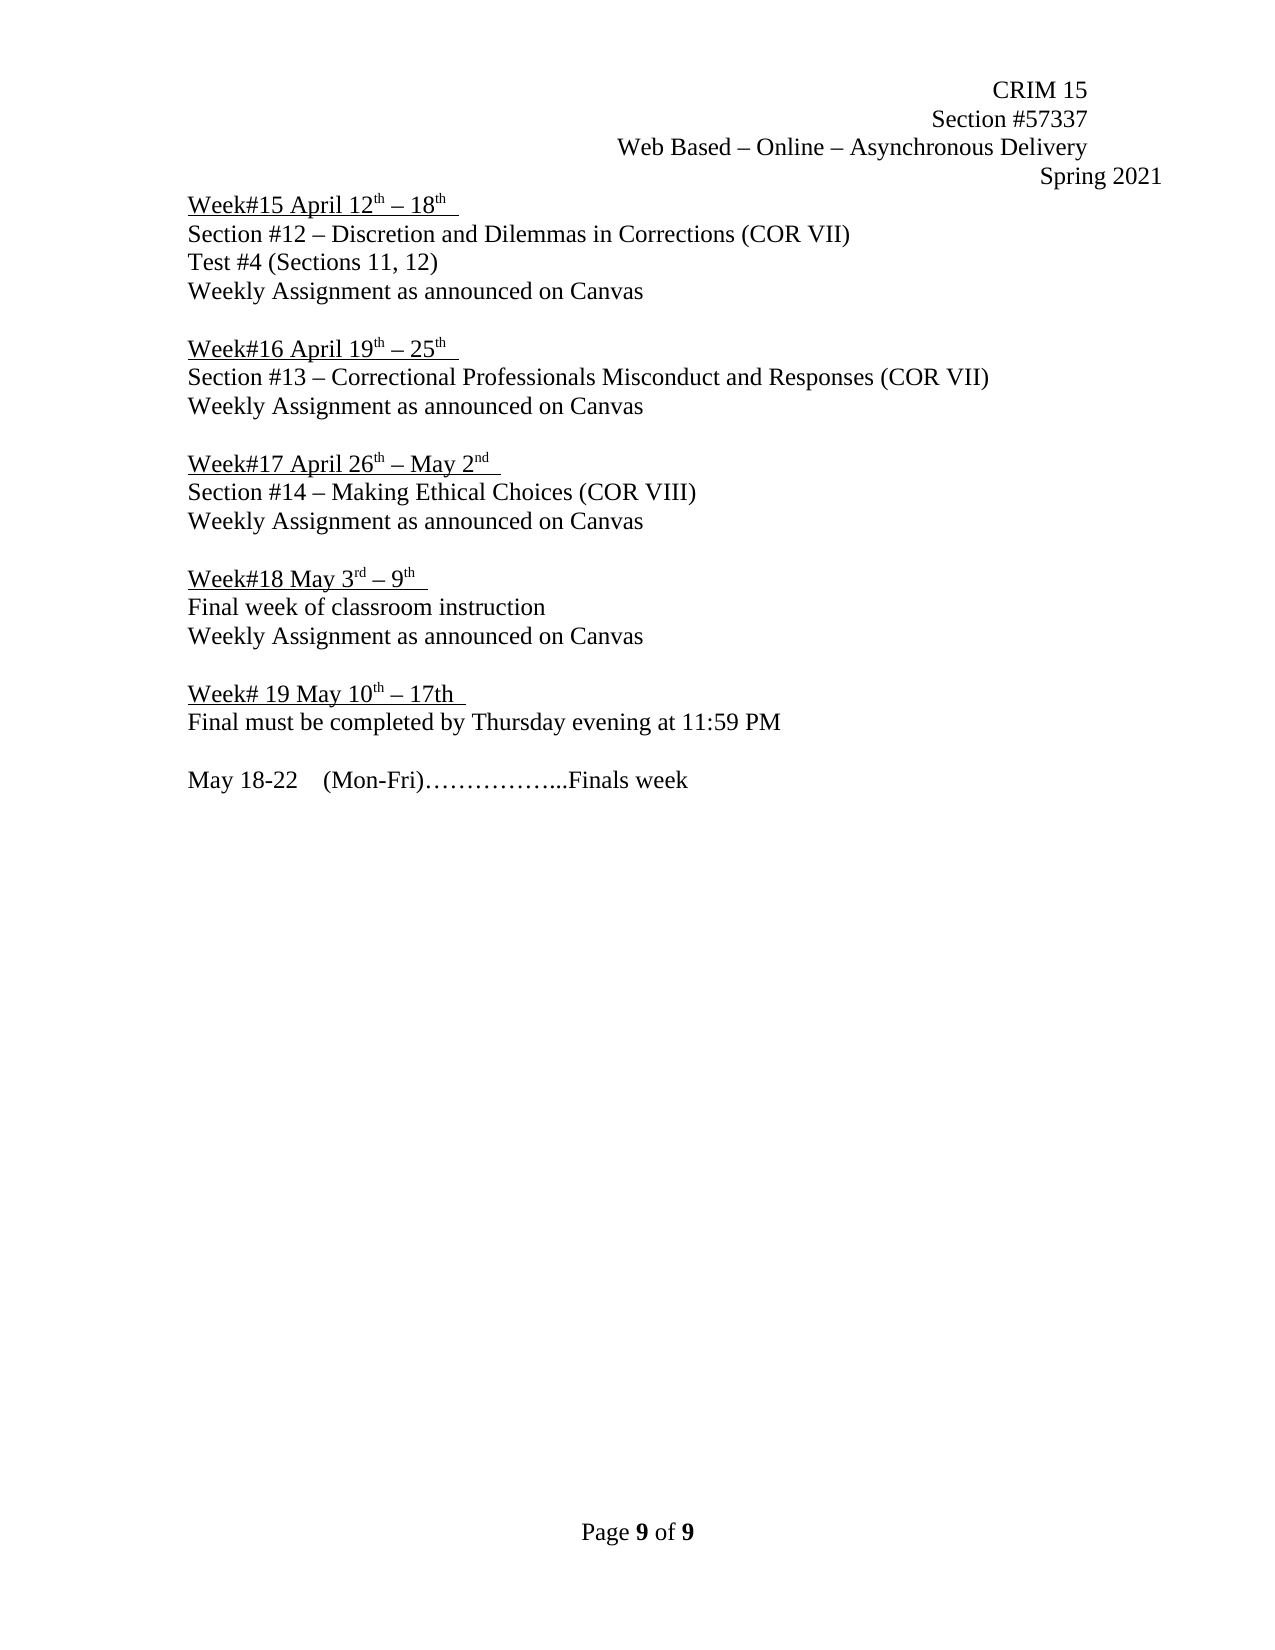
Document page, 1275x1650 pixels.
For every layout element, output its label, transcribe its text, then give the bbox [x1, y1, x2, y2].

list Week#18 May 3rd – 9th [187, 564, 1087, 592]
list Week#15 April 12th – 18th [187, 190, 1087, 219]
list Section #12 – Discretion and Dilemmas in Corrections (COR VII) [187, 219, 1087, 247]
list Final week of classroom instruction [187, 592, 1087, 621]
list Week#16 April 19th – 25th [187, 334, 1087, 362]
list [187, 276, 1087, 305]
list Weekly Assignment as announced on Canvas [187, 506, 1087, 535]
list Weekly Assignment as announced on Canvas [187, 391, 1087, 420]
list Test #4 (Sections 11, 12) [187, 247, 1087, 276]
list Weekly Assignment as announced on Canvas [187, 621, 1087, 650]
list Week#17 April 26th – May 2nd [187, 449, 1087, 477]
list Section #13 – Correctional Professionals Misconduct and Responses (COR VII) [187, 362, 1087, 391]
list Section #14 – Making Ethical Choices (COR VIII) [187, 477, 1087, 506]
list Week# 19 May 10th – 17th [187, 679, 1087, 707]
text May 18-22 (Mon-Fri)……………...Finals week [187, 765, 1087, 794]
list Final must be completed by Thursday evening at 11:59 PM [187, 707, 1087, 736]
